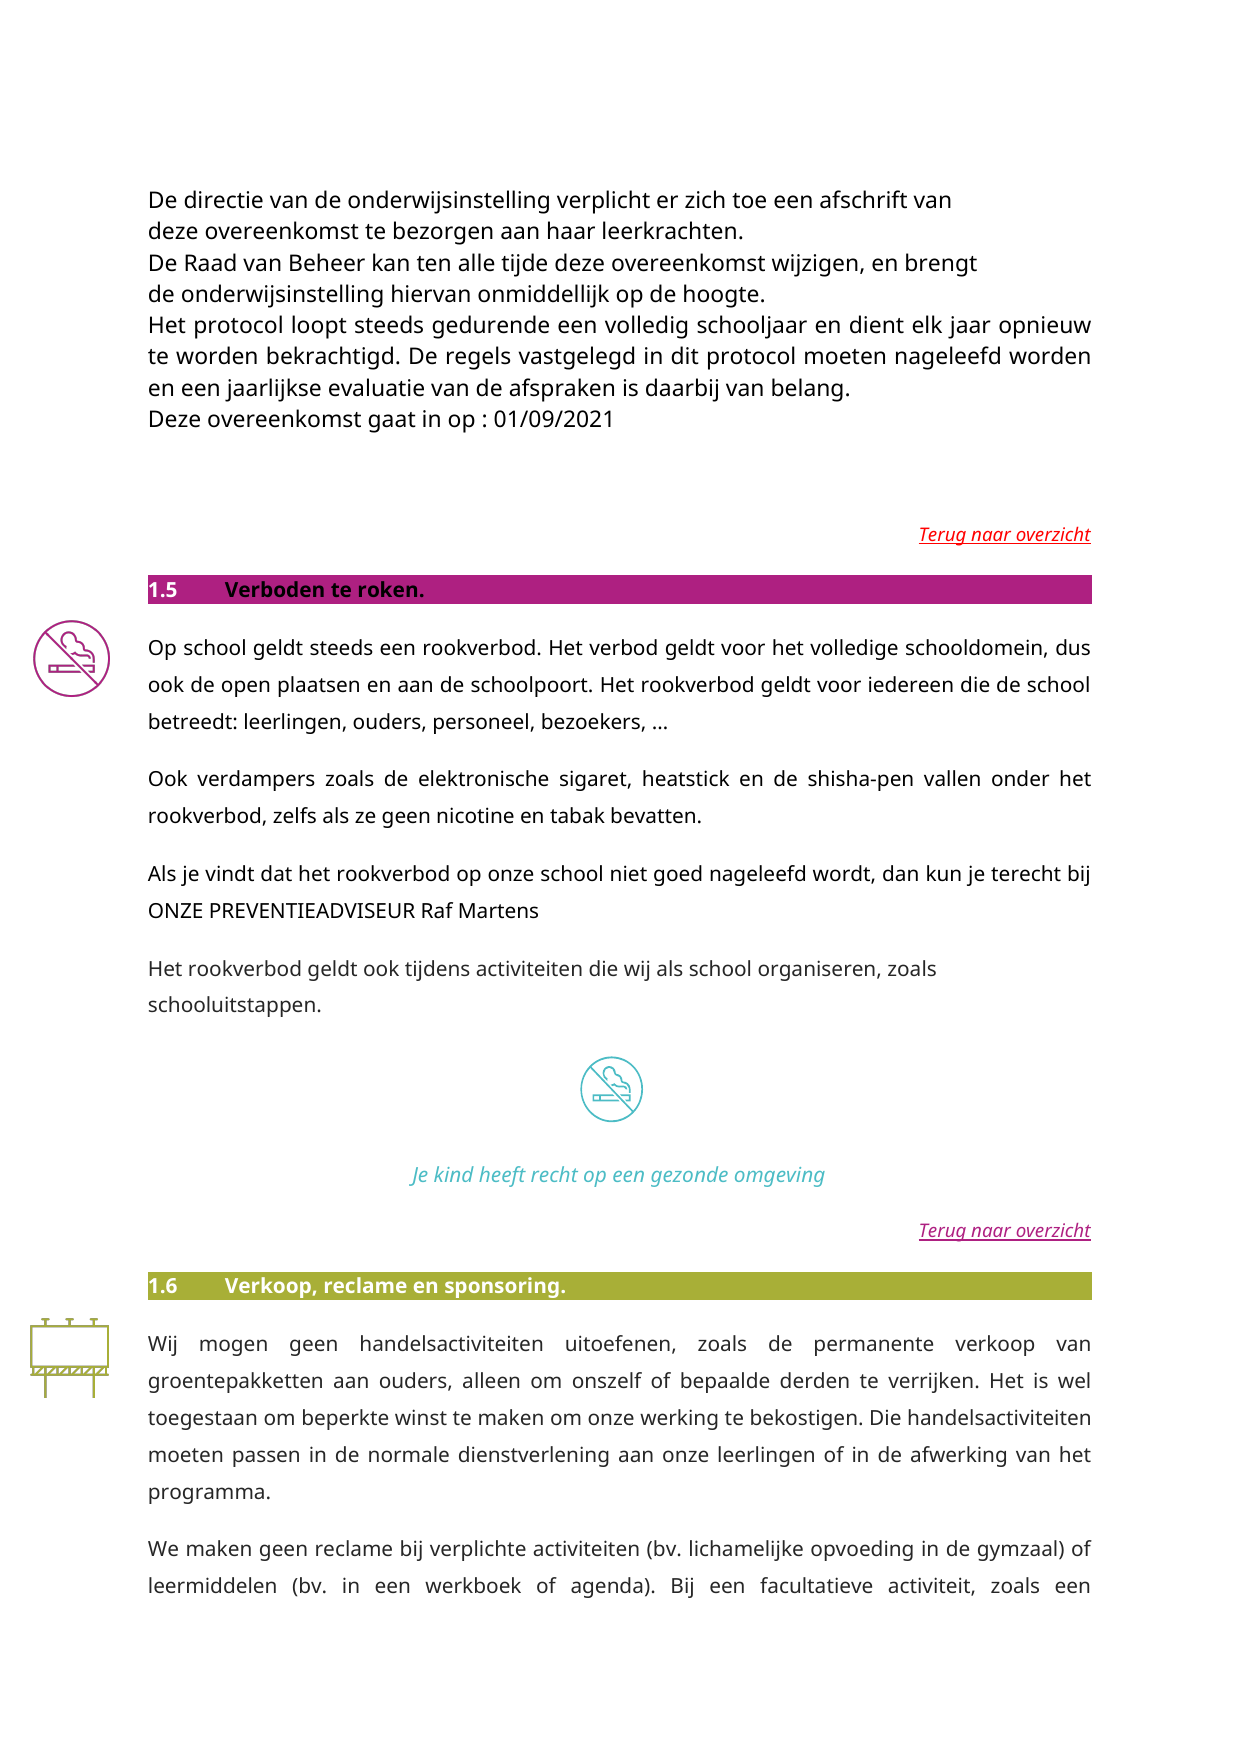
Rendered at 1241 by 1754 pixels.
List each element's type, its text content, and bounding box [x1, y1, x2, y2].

picture [21, 1309, 115, 1404]
subtitle Verkoop, reclame en sponsoring. [148, 1272, 1092, 1300]
subtitle Verboden te roken. [148, 575, 1092, 604]
picture [26, 613, 114, 701]
text Ook verdampers zoals de elektronische sigaret, heatstick en de shisha-pen vallen onder het rookverbod, zelfs als ze geen nicotine en tabak bevatten. [148, 764, 1092, 830]
text Op school geldt steeds een rookverbod. Het verbod geldt voor het volledige schooldomein, dus ook de open plaatsen en aan de schoolpoort. Het rookverbod geldt voor iedereen die de school betreedt: leerlingen, ouders, personeel, bezoekers, … [148, 633, 1092, 735]
text Je kind heeft recht op een gezonde omgeving [148, 1048, 1092, 1188]
text Wij mogen geen handelsactiviteiten uitoefenen, zoals de permanente verkoop van groentepakketten aan ouders, alleen om onszelf of bepaalde derden te verrijken. Het is wel toegestaan om beperkte winst te maken om onze werking te bekostigen. Die handelsactiviteiten moeten passen in de normale dienstverlening aan onze leerlingen of in de afwerking van het programma. [148, 1329, 1092, 1505]
text Als je vindt dat het rookverbod op onze school niet goed nageleefd wordt, dan kun je terecht bij ONZE PREVENTIEADVISEUR Raf Martens [148, 859, 1092, 924]
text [148, 1534, 1092, 1600]
